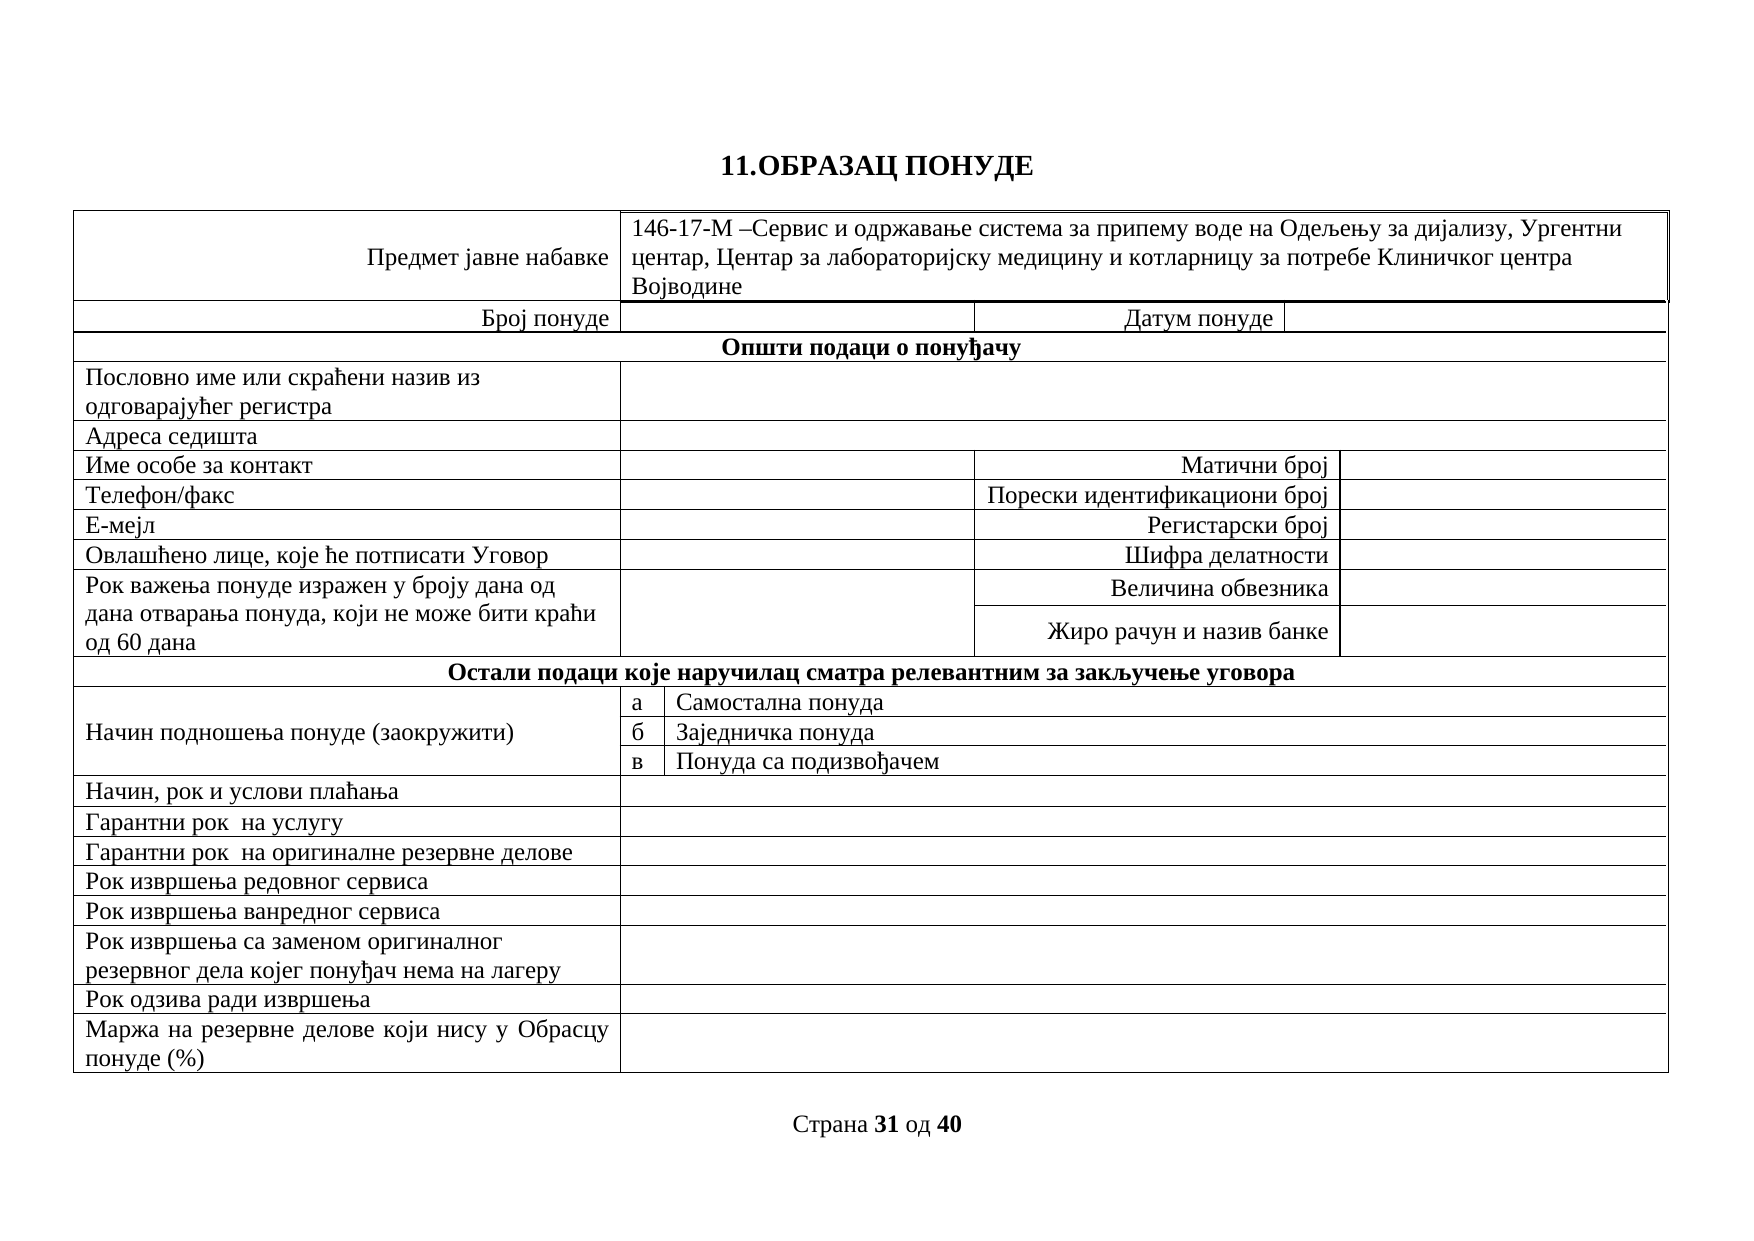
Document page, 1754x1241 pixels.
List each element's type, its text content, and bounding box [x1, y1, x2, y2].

table_cell Општи подаци о понуђачу [74, 331, 1668, 361]
table_cell а [621, 687, 664, 716]
table_cell Име особе за контакт [74, 451, 620, 479]
table_cell б [621, 717, 664, 745]
table_header Предмет јавне набавке [74, 211, 620, 299]
table_cell [621, 775, 1668, 806]
subtitle ОБРАЗАЦ ПОНУДЕ [148, 148, 1606, 181]
table_cell [1341, 479, 1668, 509]
table_cell Заједничка понуда [665, 716, 1668, 745]
table_cell Број понуде [74, 301, 620, 331]
table_cell Начин подношења понуде (заокружити) [74, 687, 620, 775]
table_cell Е-мејл [74, 510, 620, 539]
table_cell [621, 1013, 1668, 1072]
table_cell Пословно име или скраћени назив из одговарајућег регистра [74, 362, 620, 420]
table_cell [621, 303, 974, 331]
table_cell Регистарски број [975, 510, 1339, 539]
table_cell [621, 420, 1668, 449]
table_cell [621, 540, 974, 569]
table_cell [621, 570, 974, 656]
table_cell Остали подаци које наручилац сматра релевантним за закључење уговора [74, 656, 1668, 686]
table_cell [1341, 509, 1668, 539]
table_cell Порески идентификациони број [975, 480, 1339, 509]
table_cell Величина обвезника [975, 570, 1339, 605]
table_cell Рок извршења ванредног сервиса [74, 896, 620, 925]
table_cell [1341, 605, 1668, 656]
table_cell Рок одзива ради извршења [74, 985, 620, 1013]
table_cell [1341, 569, 1668, 605]
table_cell [621, 925, 1668, 983]
table_cell Рок извршења са заменом оригиналног резервног дела којег понуђач нема на лагеру [74, 926, 620, 983]
table_cell [1285, 300, 1668, 331]
table_cell [621, 836, 1668, 865]
table_cell Понуда са подизвођачем [665, 745, 1668, 775]
table_cell Адреса седишта [74, 421, 620, 449]
table_cell [621, 895, 1668, 925]
table_cell Датум понуде [975, 303, 1284, 331]
table_cell [621, 361, 1668, 420]
table_cell [621, 480, 974, 509]
table_cell [621, 510, 974, 539]
table_cell в [621, 746, 664, 775]
table_cell Матични број [975, 451, 1339, 479]
table_cell Жиро рачун и назив банке [975, 606, 1339, 656]
table_cell [621, 865, 1668, 895]
table_header 146-17-М –Сервис и одржавање система за припему воде на Одељењу за дијализу, Ургентни центар, Центар за лабораторијску медицину и котларницу за потребе Клиничког центра Војводине [621, 213, 1667, 299]
table_cell [621, 806, 1668, 836]
table_cell Шифра делатности [975, 540, 1339, 569]
table_cell Гарантни рок на оригиналне резервне делове [74, 837, 620, 865]
table_cell Телефон/факс [74, 480, 620, 509]
table_cell Рок важења понуде изражен у броју дана од дана отварања понуда, који не може бити краћи од 60 дана [74, 570, 620, 656]
table_cell [1341, 450, 1668, 479]
table_cell [1341, 539, 1668, 569]
table_cell Маржа на резервне делове који нису у Обрасцу понуде (%) [74, 1014, 620, 1072]
table_cell Самостална понуда [665, 686, 1668, 716]
table_cell Овлашћено лице, које ће потписати Уговор [74, 540, 620, 569]
table_cell Начин, рок и услови плаћања [74, 776, 620, 806]
table_cell Гарантни рок на услугу [74, 807, 620, 836]
table_cell Рок извршења редовног сервиса [74, 866, 620, 895]
table_cell [621, 451, 974, 479]
table_cell [621, 984, 1668, 1013]
